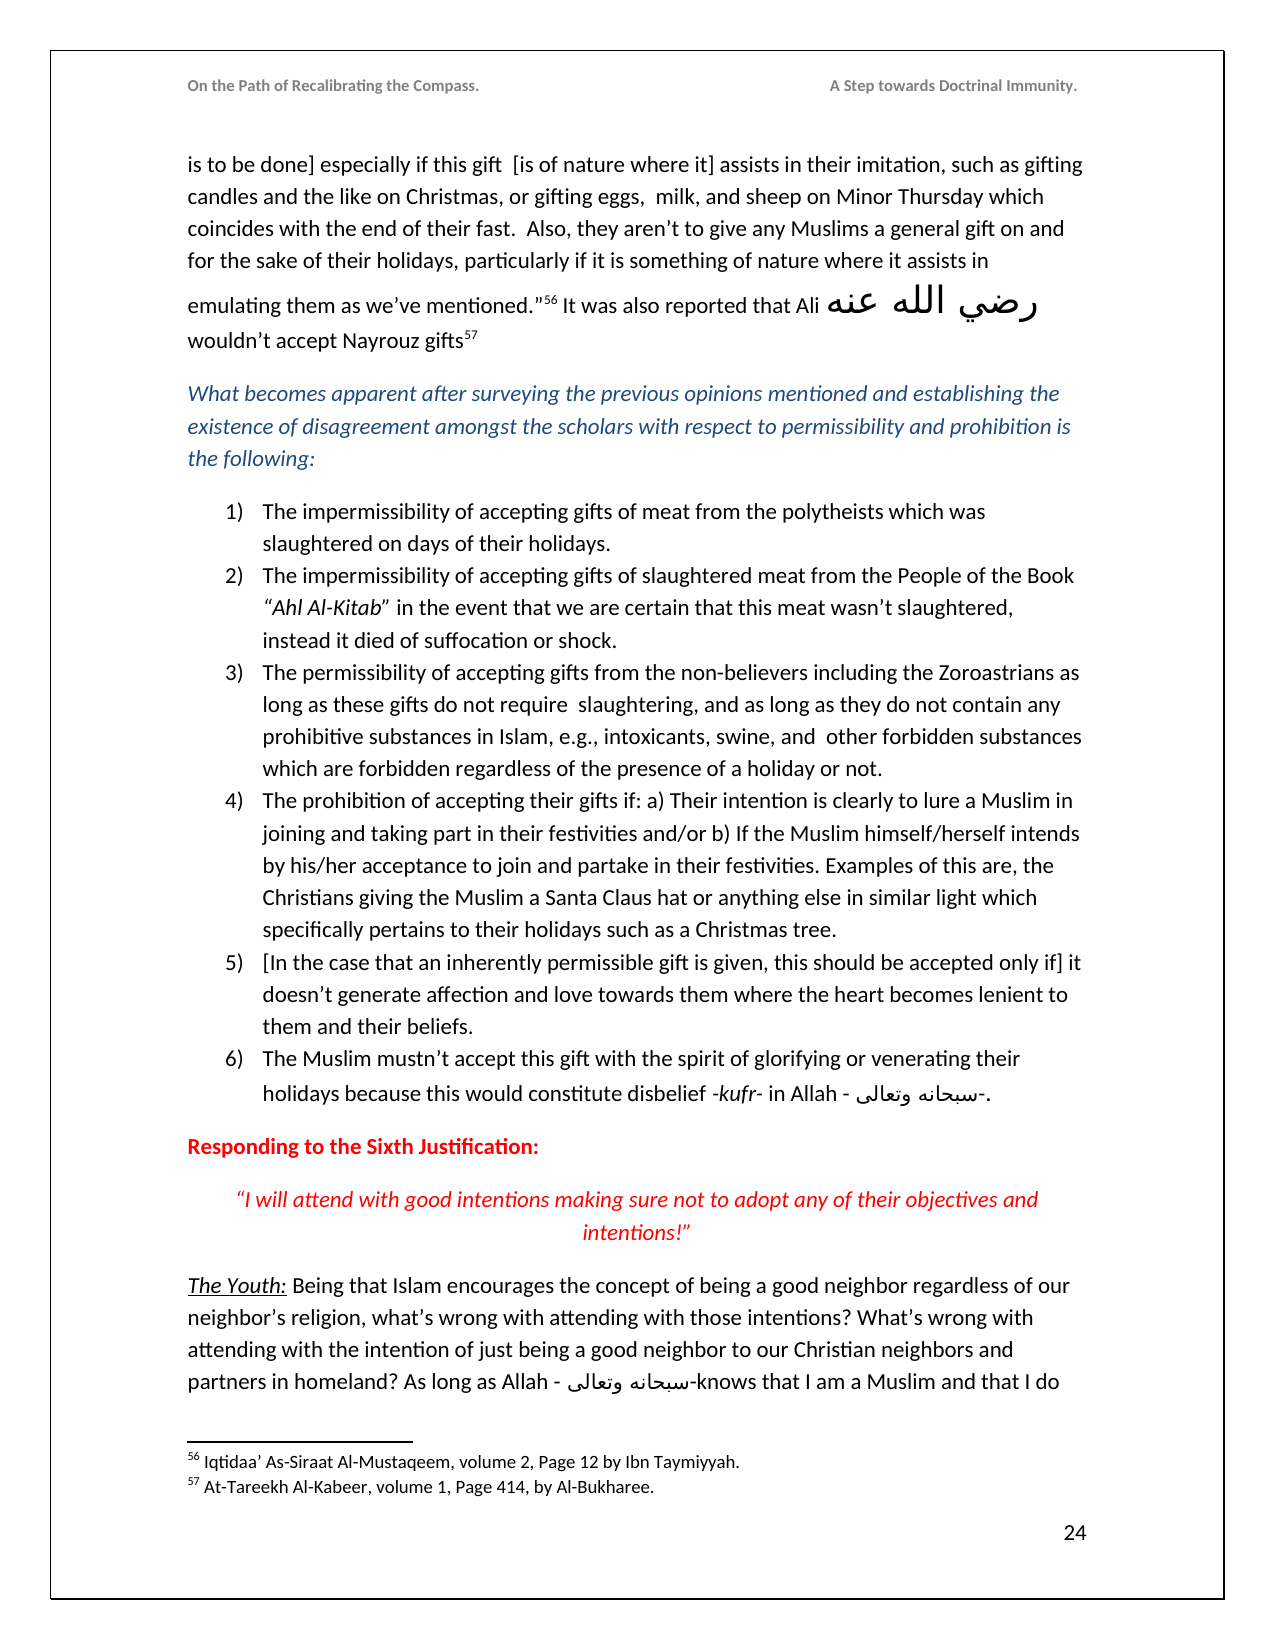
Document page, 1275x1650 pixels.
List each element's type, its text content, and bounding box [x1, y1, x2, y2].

text What becomes apparent after surveying the previous opinions mentioned and establishing the existence of disagreement amongst the scholars with respect to permissibility and prohibition is the following: [187, 379, 1086, 472]
list The impermissibility of accepting gifts of meat from the polytheists which was slaughtered on days of their holidays. [225, 497, 1086, 557]
list The impermissibility of accepting gifts of slaughtered meat from the People of the Book “Ahl Al-Kitab” in the event that we are certain that this meat wasn’t slaughtered, instead it died of suffocation or shock. [225, 561, 1086, 654]
text Responding to the Sixth Justification: [187, 1132, 1086, 1161]
list The prohibition of accepting their gifts if: a) Their intention is clearly to lure a Muslim in joining and taking part in their festivities and/or b) If the Muslim himself/herself intends by his/her acceptance to join and partake in their festivities. Examples of this are, the Christians giving the Muslim a Santa Claus hat or anything else in similar light which specifically pertains to their holidays such as a Christmas tree. [225, 787, 1086, 943]
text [187, 150, 1086, 354]
list The permissibility of accepting gifts from the non-believers including the Zoroastrians as long as these gifts do not require slaughtering, and as long as they do not contain any prohibitive substances in Islam, e.g., intoxicants, swine, and other forbidden substances which are forbidden regardless of the presence of a holiday or not. [225, 658, 1086, 782]
list The Muslim mustn’t accept this gift with the spirit of glorifying or venerating their holidays because this would constitute disbelief -kufr- in Allah - سبحانه وتعالى-. [225, 1044, 1086, 1107]
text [187, 1271, 1086, 1396]
text “I will attend with good intentions making sure not to adopt any of their objectives and intentions!” [187, 1186, 1086, 1246]
list [In the case that an inherently permissible gift is given, this should be accepted only if] it doesn’t generate affection and love towards them where the heart becomes lenient to them and their beliefs. [225, 948, 1086, 1040]
